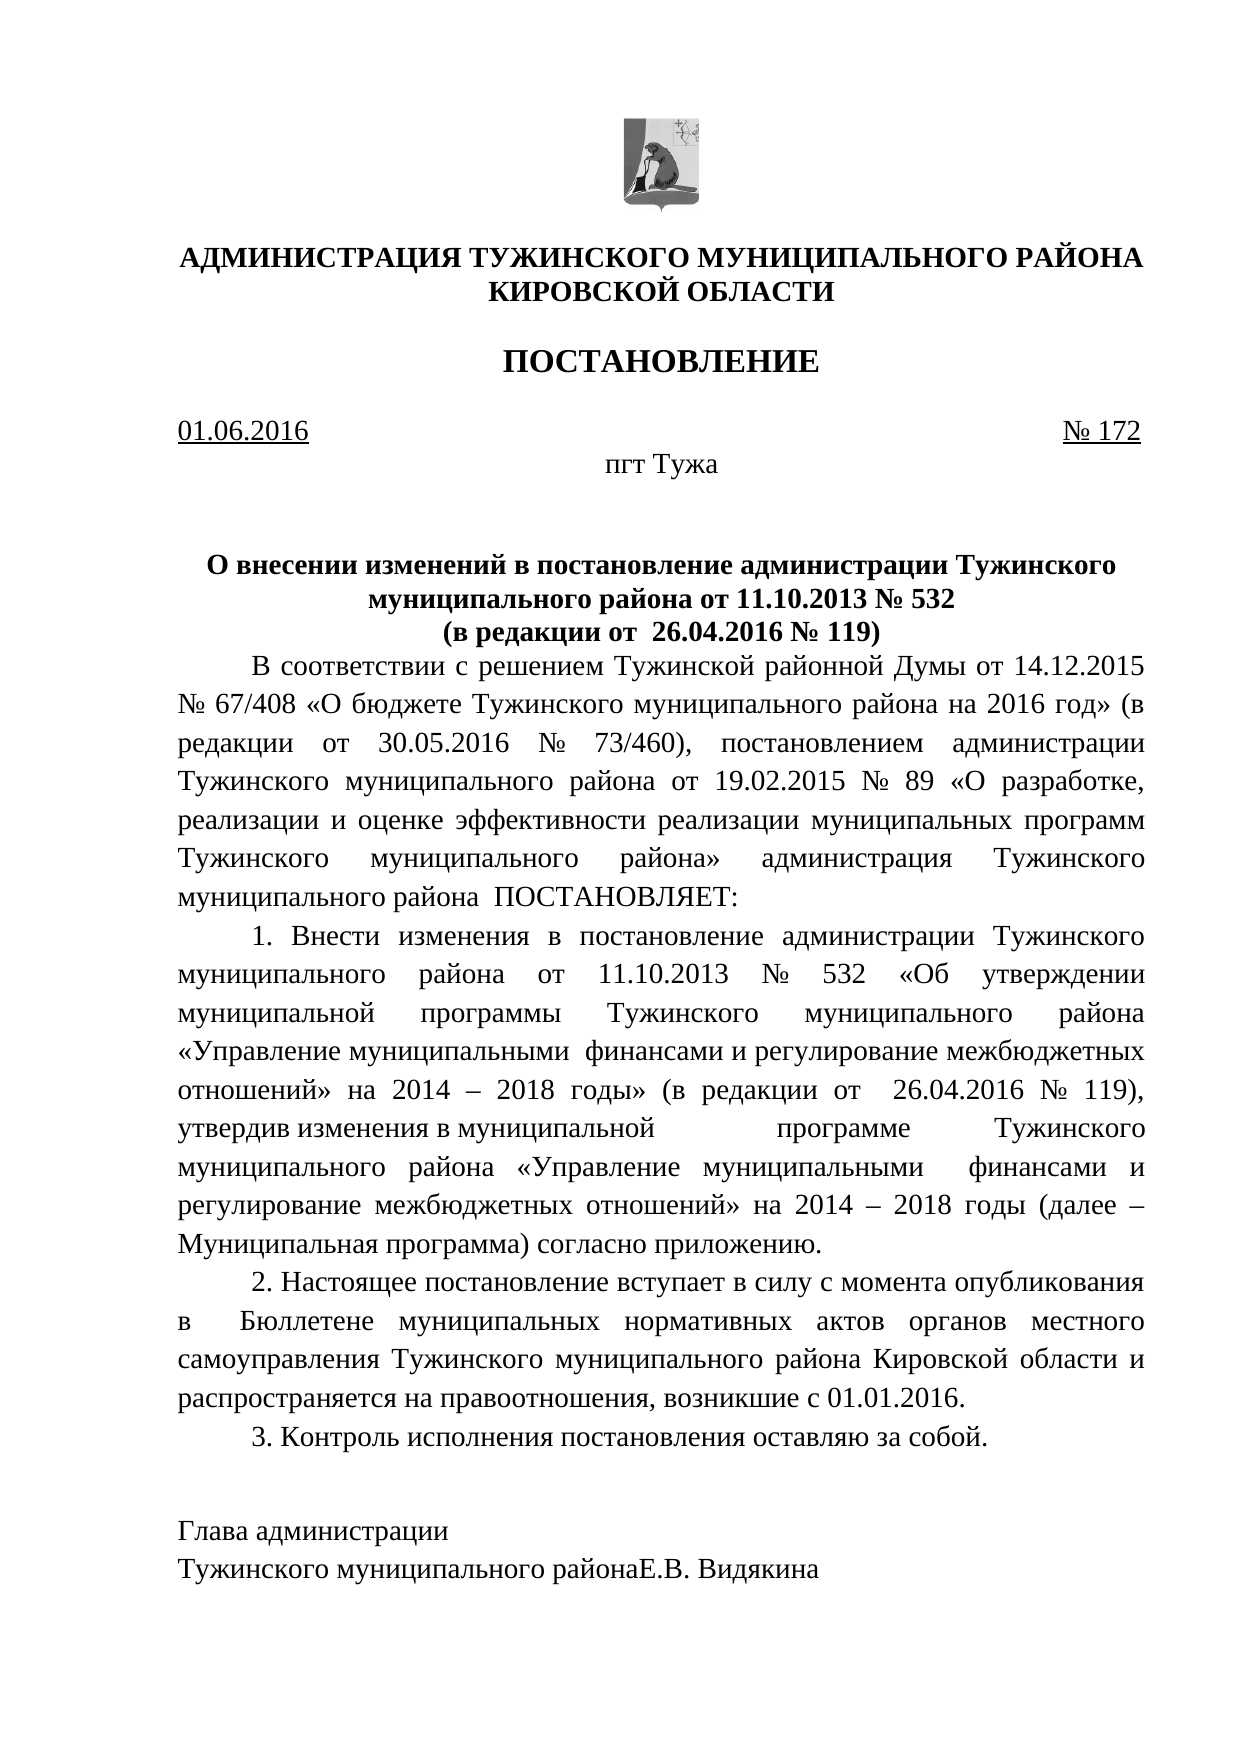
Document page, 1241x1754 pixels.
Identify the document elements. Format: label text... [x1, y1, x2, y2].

title ПОСТАНОВЛЕНИЕ [177, 341, 1146, 379]
text Тужинского муниципального районаЕ.В. Видякина [177, 1552, 1146, 1585]
text 1. Внести изменения в постановление администрации Тужинского муниципального района от 11.10.2013 № 532 «Об утверждении муниципальной программы Тужинского муниципального района «Управление муниципальными финансами и регулирование межбюджетных отношений» на 2014 – 2018 годы» (в редакции от 26.04.2016 № 119), утвердив изменения в муниципальной программе Тужинского муниципального района «Управление муниципальными финансами и регулирование межбюджетных отношений» на 2014 – 2018 годы (далее – Муниципальная программа) согласно приложению. [177, 918, 1146, 1259]
text (в редакции от 26.04.2016 № 119) [177, 614, 1146, 648]
title КИРОВСКОЙ ОБЛАСТИ [177, 274, 1146, 308]
title 01.06.2016 № 172 [177, 413, 1146, 447]
title пгт Тужа [177, 447, 1146, 480]
text Глава администрации [177, 1513, 1146, 1546]
title АДМИНИСТРАЦИЯ ТУЖИНСКОГО МУНИЦИПАЛЬНОГО РАЙОНА [177, 241, 1146, 274]
text 3. Контроль исполнения постановления оставляю за собой. [177, 1419, 1146, 1452]
text О внесении изменений в постановление администрации Тужинского муниципального района от 11.10.2013 № 532 [177, 547, 1146, 614]
text 2. Настоящее постановление вступает в силу с момента опубликования в Бюллетене муниципальных нормативных актов органов местного самоуправления Тужинского муниципального района Кировской области и распространяется на правоотношения, возникшие с 01.01.2016. [177, 1264, 1146, 1414]
text В соответствии с решением Тужинской районной Думы от 14.12.2015 № 67/408 «О бюджете Тужинского муниципального района на 2016 год» (в редакции от 30.05.2016 № 73/460), постановлением администрации Тужинского муниципального района от 19.02.2015 № 89 «О разработке, реализации и оценке эффективности реализации муниципальных программ Тужинского муниципального района» администрация Тужинского муниципального района ПОСТАНОВЛЯЕТ: [177, 648, 1146, 913]
